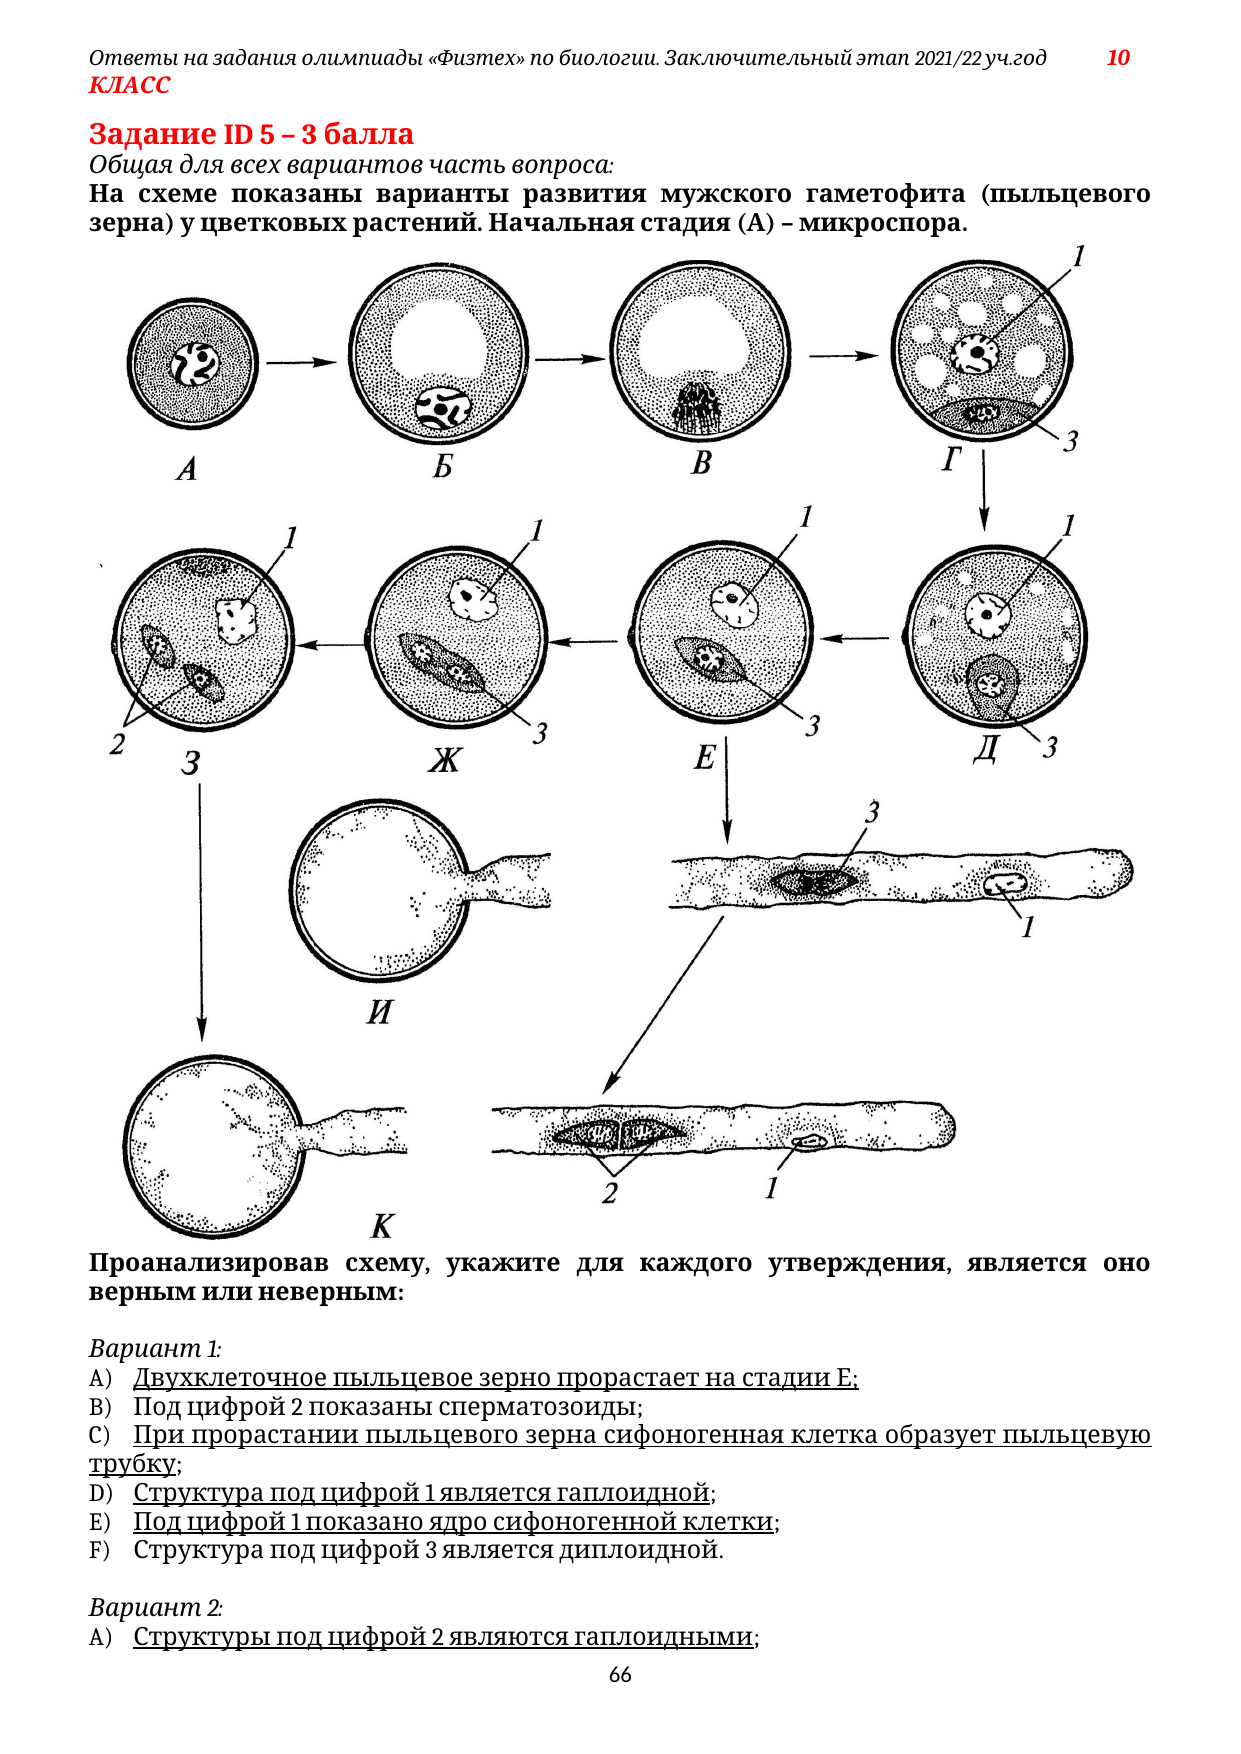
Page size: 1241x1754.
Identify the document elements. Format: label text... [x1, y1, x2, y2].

text Общая для всех вариантов часть вопроса: [89, 151, 1152, 180]
list Структура под цифрой 3 является диплоидной. [89, 1536, 1152, 1565]
list Двухклеточное пыльцевое зерно прорастает на стадии Е; [89, 1364, 1152, 1393]
list При прорастании пыльцевого зерна сифоногенная клетка образует пыльцевую трубку; [89, 1421, 1152, 1479]
picture [88, 237, 1152, 1249]
text Задание ID 5 – 3 балла [89, 118, 1152, 151]
list Структуры под цифрой 2 являются гаплоидными; [89, 1623, 1152, 1651]
list Под цифрой 2 показаны сперматозоиды; [89, 1393, 1152, 1421]
text Вариант 2: [89, 1594, 1152, 1623]
list Под цифрой 1 показано ядро сифоногенной клетки; [89, 1508, 1152, 1536]
text Вариант 1: [89, 1335, 1152, 1364]
text На схеме показаны варианты развития мужского гаметофита (пыльцевого зерна) у цветковых растений. Начальная стадия (А) – микроспора. [89, 180, 1152, 237]
list Структура под цифрой 1 является гаплоидной; [89, 1479, 1152, 1508]
text Проанализировав схему, укажите для каждого утверждения, является оно верным или неверным: [89, 1249, 1152, 1306]
